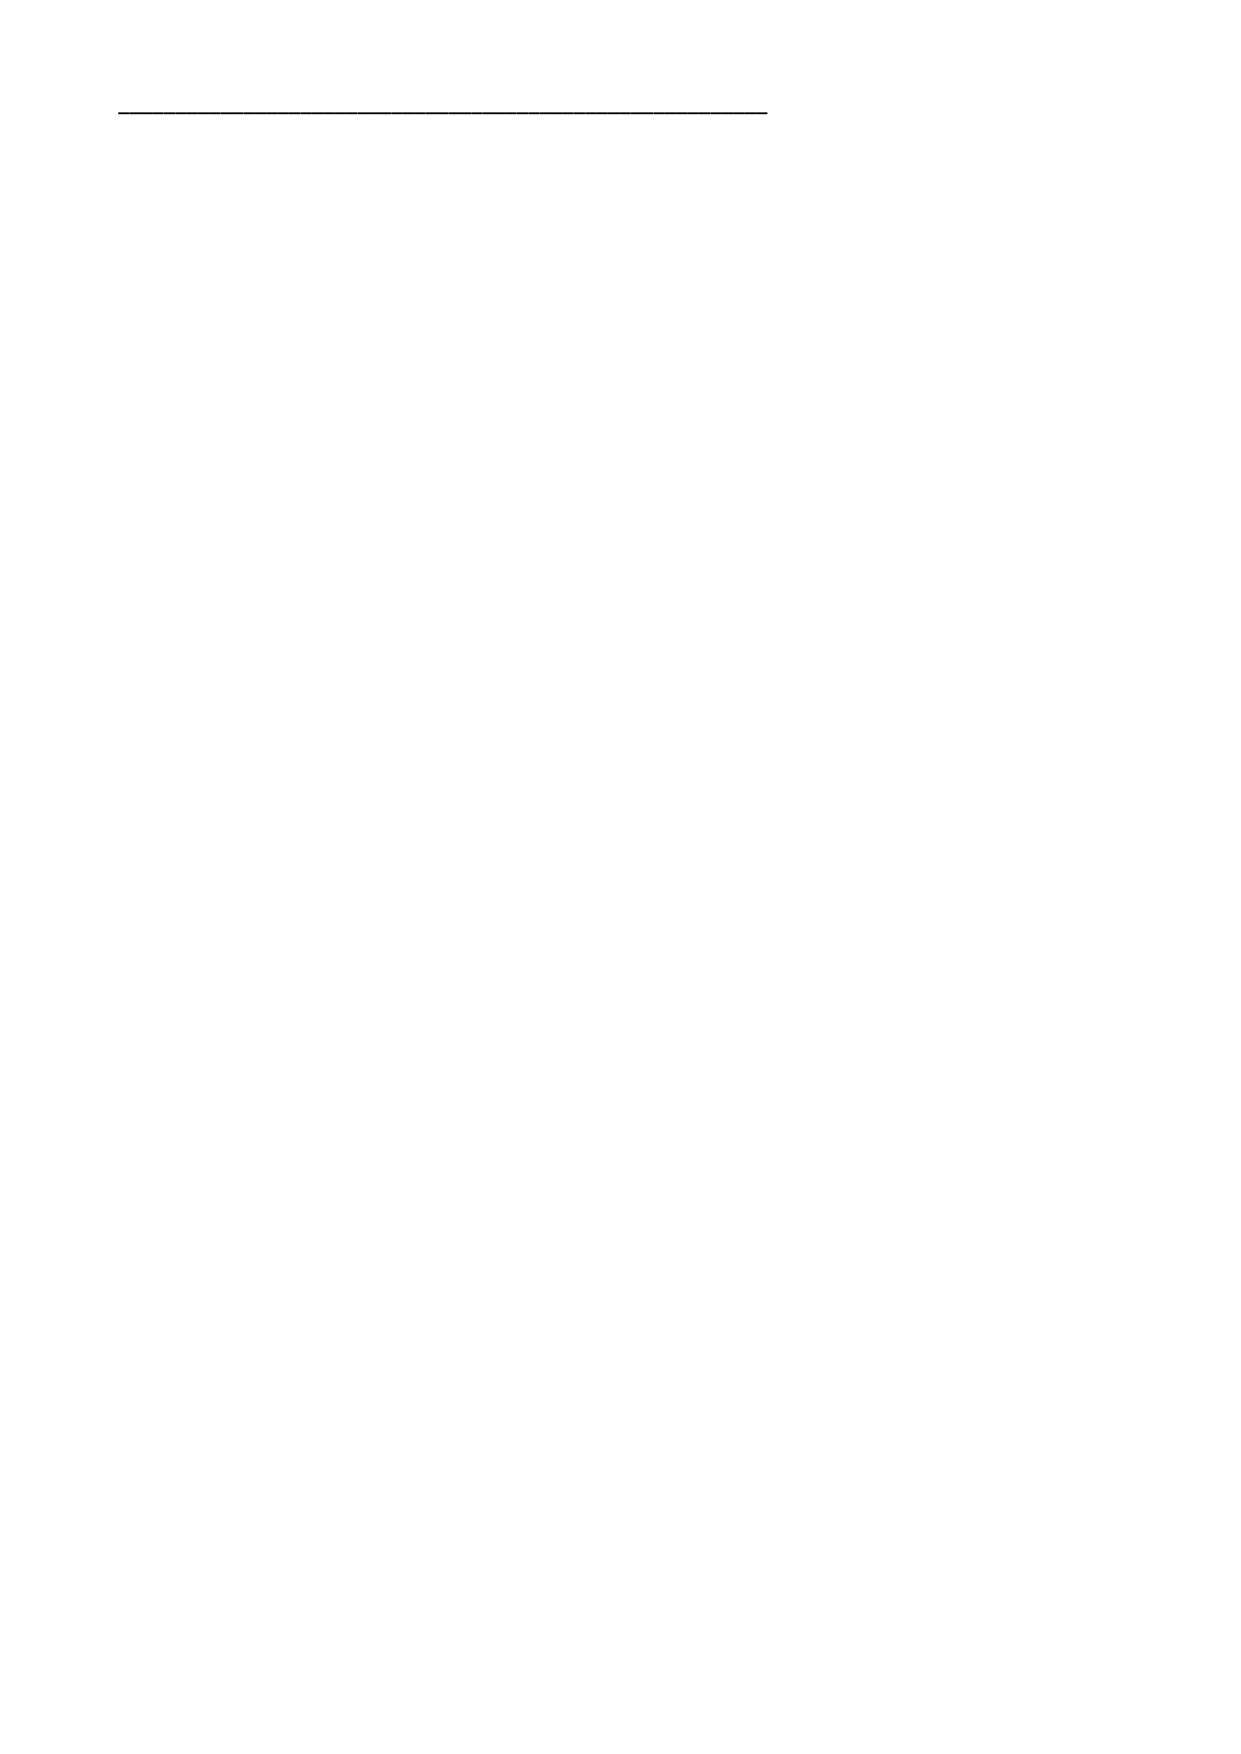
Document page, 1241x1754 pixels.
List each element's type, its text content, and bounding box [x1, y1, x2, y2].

text _________________________________________________________ [118, 89, 1122, 117]
